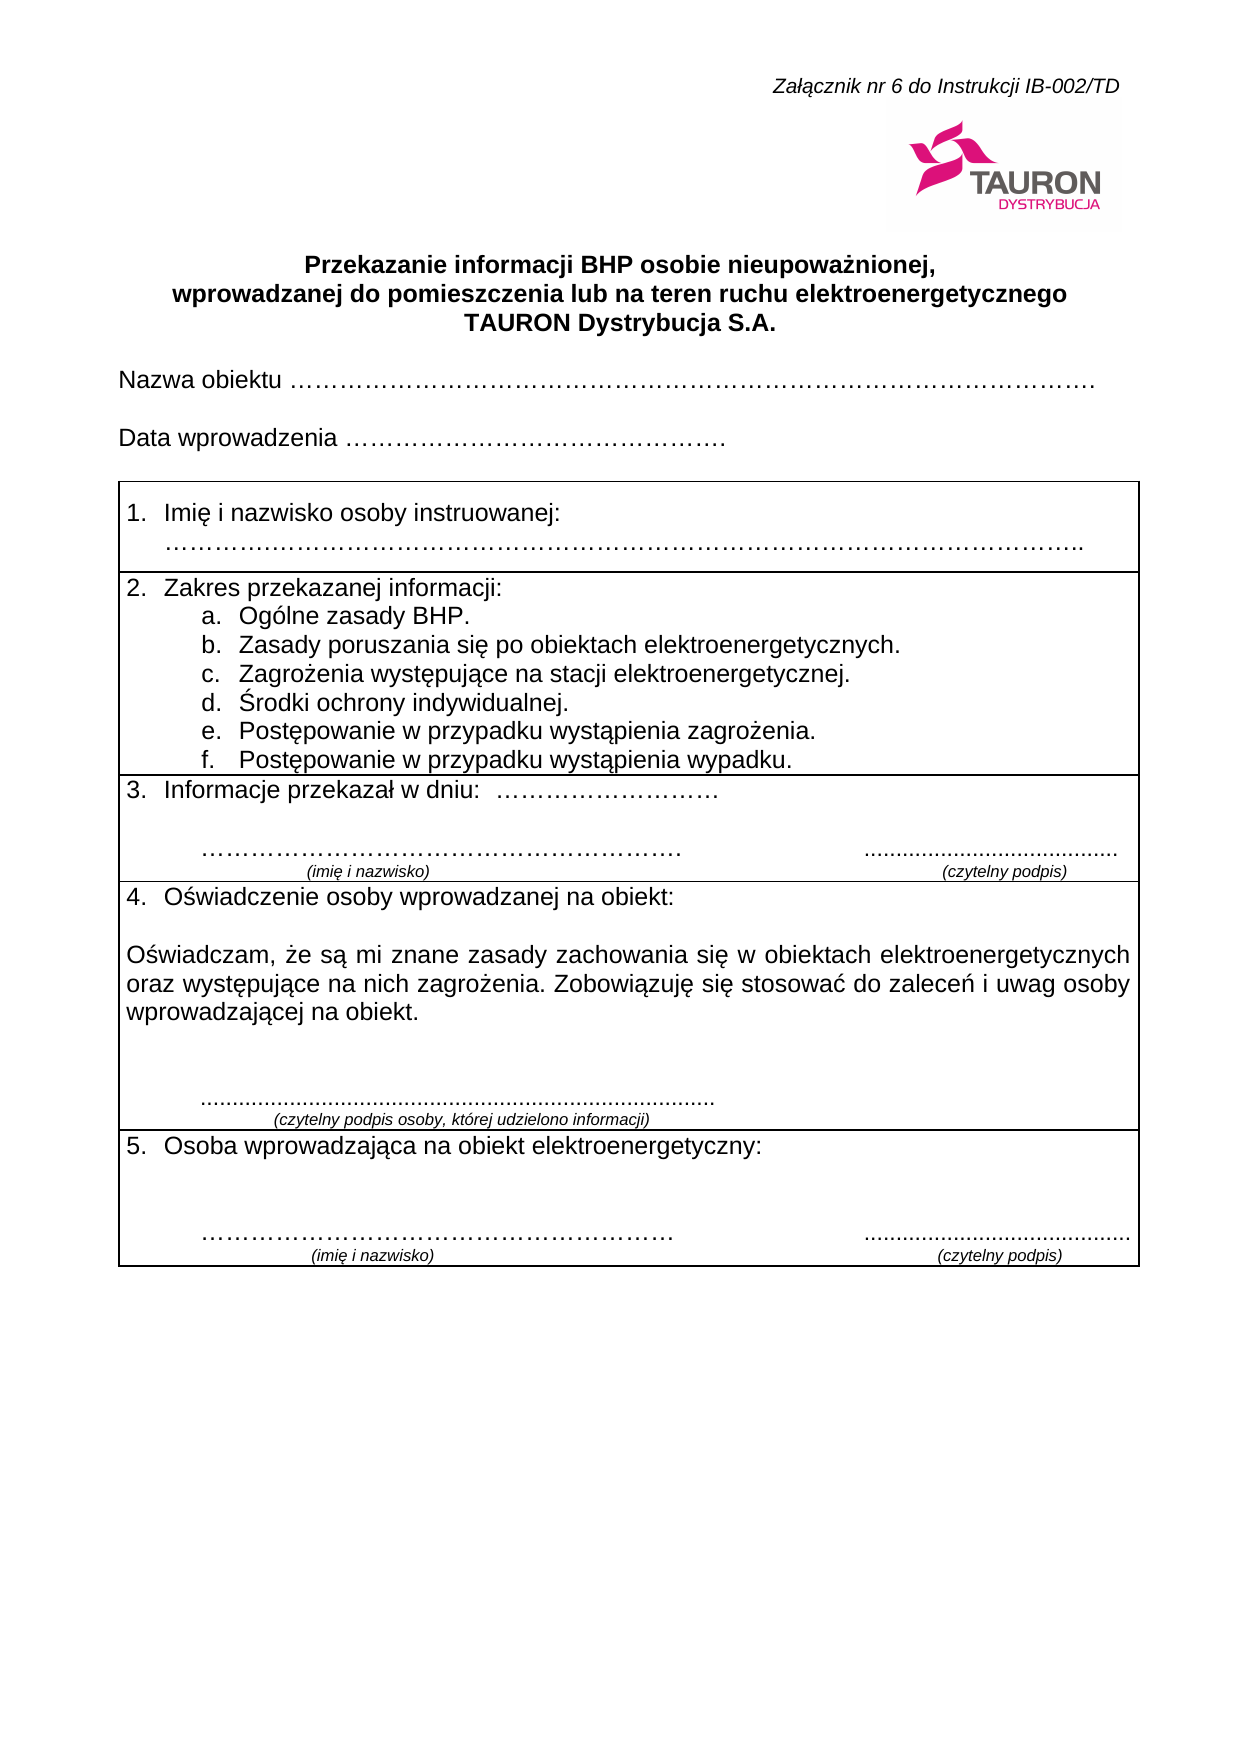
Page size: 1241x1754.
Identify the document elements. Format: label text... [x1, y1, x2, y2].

table_header Imię i nazwisko osoby instruowanej: ………….…………………………………………………………………………………….. [120, 482, 1138, 571]
text Data wprowadzenia ………………………………………. [118, 423, 1122, 452]
table_cell Informacje przekazał w dniu: ……………………… …………………………………………………. ........................................ (imię i nazwisko) (czytelny podpis) [120, 776, 1138, 881]
table_cell Oświadczenie osoby wprowadzanej na obiekt: Oświadczam, że są mi znane zasady zachowania się w obiektach elektroenergetycznych oraz występujące na nich zagrożenia. Zobowiązuję się stosować do zaleceń i uwag osoby wprowadzającej na obiekt. ................................................................................. (czytelny podpis osoby, której udzielono informacji) [120, 882, 1138, 1129]
picture [885, 97, 1123, 232]
text Przekazanie informacji BHP osobie nieupoważnionej, [118, 251, 1122, 279]
table_cell Zakres przekazanej informacji: Ogólne zasady BHP. Zasady poruszania się po obiektach elektroenergetycznych. Zagrożenia występujące na stacji elektroenergetycznej. Środki ochrony indywidualnej. Postępowanie w przypadku wystąpienia zagrożenia. Postępowanie w przypadku wystąpienia wypadku. [120, 573, 1138, 774]
table_cell Osoba wprowadzająca na obiekt elektroenergetyczny: ………………………………………………… .......................................... (imię i nazwisko) (czytelny podpis) [120, 1131, 1138, 1265]
text Nazwa obiektu ……………………………………………………………………………………. [118, 366, 1122, 394]
text wprowadzanej do pomieszczenia lub na teren ruchu elektroenergetycznego TAURON Dystrybucja S.A. [118, 279, 1122, 337]
